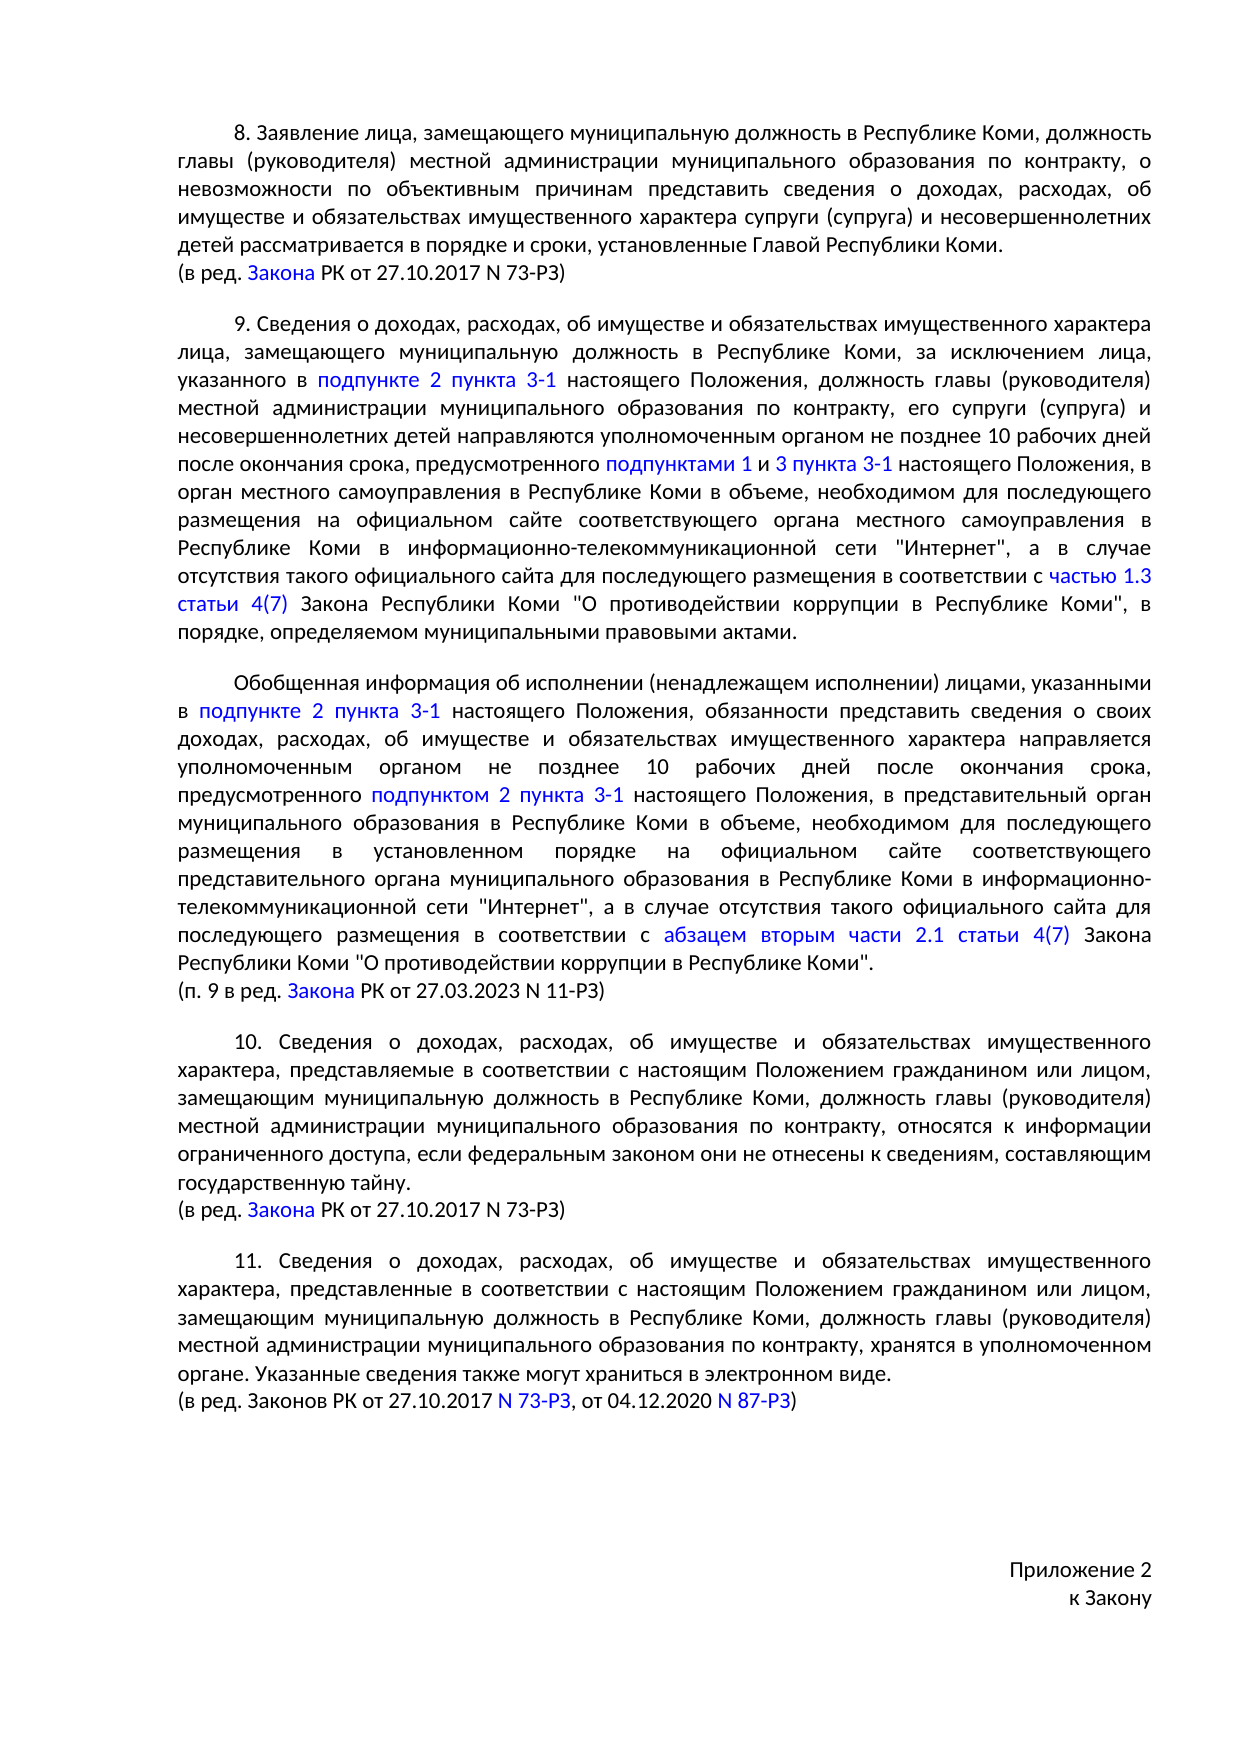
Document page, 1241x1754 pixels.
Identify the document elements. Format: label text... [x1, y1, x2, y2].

text 9. Сведения о доходах, расходах, об имуществе и обязательствах имущественного характера лица, замещающего муниципальную должность в Республике Коми, за исключением лица, указанного в подпункте 2 пункта 3-1 настоящего Положения, должность главы (руководителя) местной администрации муниципального образования по контракту, его супруги (супруга) и несовершеннолетних детей направляются уполномоченным органом не позднее 10 рабочих дней после окончания срока, предусмотренного подпунктами 1 и 3 пункта 3-1 настоящего Положения, в орган местного самоуправления в Республике Коми в объеме, необходимом для последующего размещения на официальном сайте соответствующего органа местного самоуправления в Республике Коми в информационно-телекоммуникационной сети "Интернет", а в случае отсутствия такого официального сайта для последующего размещения в соответствии с частью 1.3 статьи 4(7) Закона Республики Коми "О противодействии коррупции в Республике Коми", в порядке, определяемом муниципальными правовыми актами. [177, 309, 1152, 645]
text 8. Заявление лица, замещающего муниципальную должность в Республике Коми, должность главы (руководителя) местной администрации муниципального образования по контракту, о невозможности по объективным причинам представить сведения о доходах, расходах, об имуществе и обязательствах имущественного характера супруги (супруга) и несовершеннолетних детей рассматривается в порядке и сроки, установленные Главой Республики Коми. [177, 118, 1152, 258]
text (п. 9 в ред. Закона РК от 27.03.2023 N 11-РЗ) [177, 977, 1152, 1004]
text (в ред. Законов РК от 27.10.2017 N 73-РЗ, от 04.12.2020 N 87-РЗ) [177, 1387, 1152, 1415]
text 11. Сведения о доходах, расходах, об имуществе и обязательствах имущественного характера, представленные в соответствии с настоящим Положением гражданином или лицом, замещающим муниципальную должность в Республике Коми, должность главы (руководителя) местной администрации муниципального образования по контракту, хранятся в уполномоченном органе. Указанные сведения также могут храниться в электронном виде. [177, 1247, 1152, 1387]
text Обобщенная информация об исполнении (ненадлежащем исполнении) лицами, указанными в подпункте 2 пункта 3-1 настоящего Положения, обязанности представить сведения о своих доходах, расходах, об имуществе и обязательствах имущественного характера направляется уполномоченным органом не позднее 10 рабочих дней после окончания срока, предусмотренного подпунктом 2 пункта 3-1 настоящего Положения, в представительный орган муниципального образования в Республике Коми в объеме, необходимом для последующего размещения в установленном порядке на официальном сайте соответствующего представительного органа муниципального образования в Республике Коми в информационно-телекоммуникационной сети "Интернет", а в случае отсутствия такого официального сайта для последующего размещения в соответствии с абзацем вторым части 2.1 статьи 4(7) Закона Республики Коми "О противодействии коррупции в Республике Коми". [177, 668, 1152, 977]
text (в ред. Закона РК от 27.10.2017 N 73-РЗ) [177, 1196, 1152, 1224]
text 10. Сведения о доходах, расходах, об имуществе и обязательствах имущественного характера, представляемые в соответствии с настоящим Положением гражданином или лицом, замещающим муниципальную должность в Республике Коми, должность главы (руководителя) местной администрации муниципального образования по контракту, относятся к информации ограниченного доступа, если федеральным законом они не отнесены к сведениям, составляющим государственную тайну. [177, 1027, 1152, 1196]
text к Закону [177, 1583, 1152, 1611]
text Приложение 2 [177, 1555, 1152, 1583]
text (в ред. Закона РК от 27.10.2017 N 73-РЗ) [177, 258, 1152, 286]
